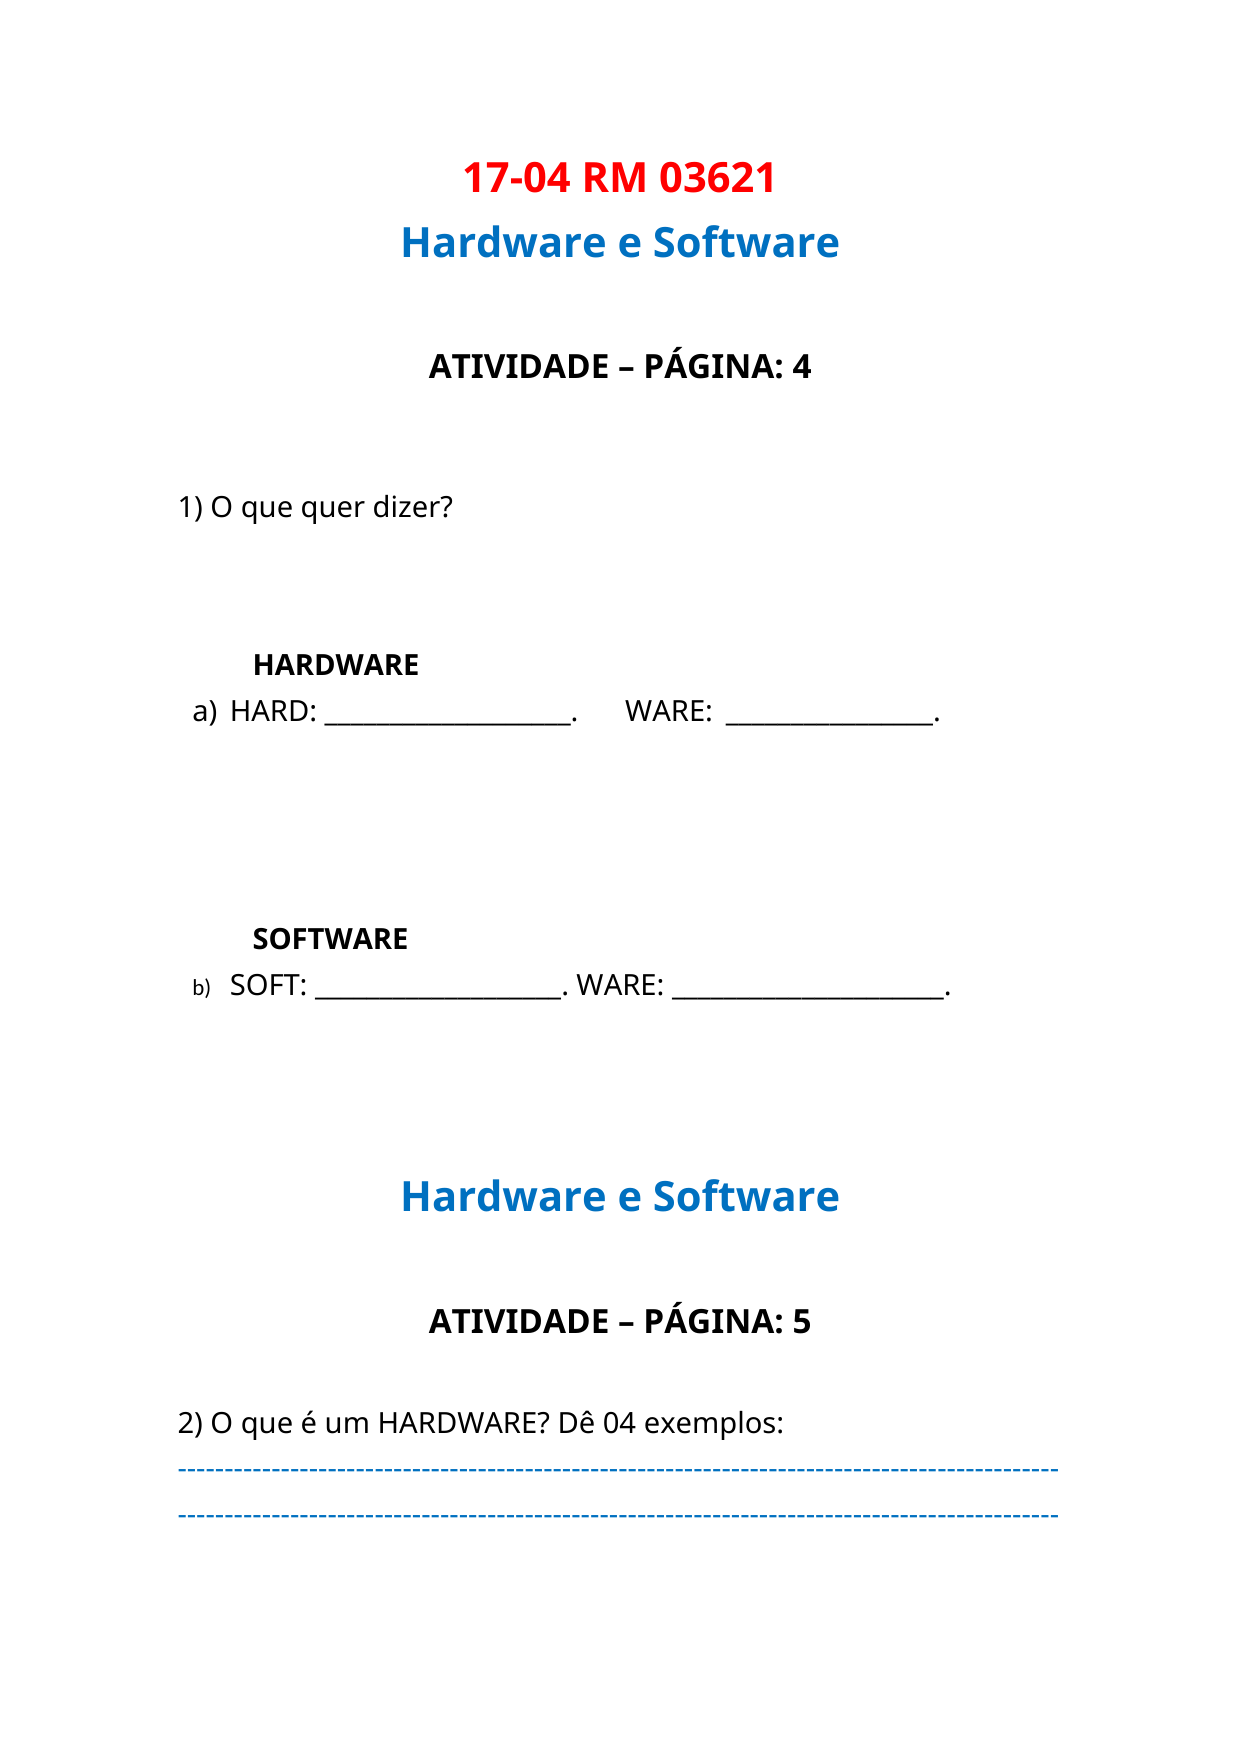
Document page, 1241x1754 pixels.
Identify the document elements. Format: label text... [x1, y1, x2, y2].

text Hardware e Software [177, 1167, 1063, 1224]
list SOFTWARE [252, 918, 1063, 958]
text Hardware e Software [177, 213, 1063, 269]
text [177, 1447, 1063, 1533]
text 17-04 RM 03621 [177, 148, 1063, 204]
text 1) O que quer dizer? [177, 487, 1063, 526]
list HARDWARE [252, 644, 1063, 684]
list SOFT: ___________________. WARE: _____________________. [192, 964, 1063, 1003]
text ATIVIDADE – PÁGINA: 4 [177, 343, 1063, 389]
text ATIVIDADE – PÁGINA: 5 [177, 1297, 1063, 1343]
text 2) O que é um HARDWARE? Dê 04 exemplos: [177, 1402, 1063, 1442]
list HARD: ___________________. WARE: ________________. [192, 690, 1063, 730]
